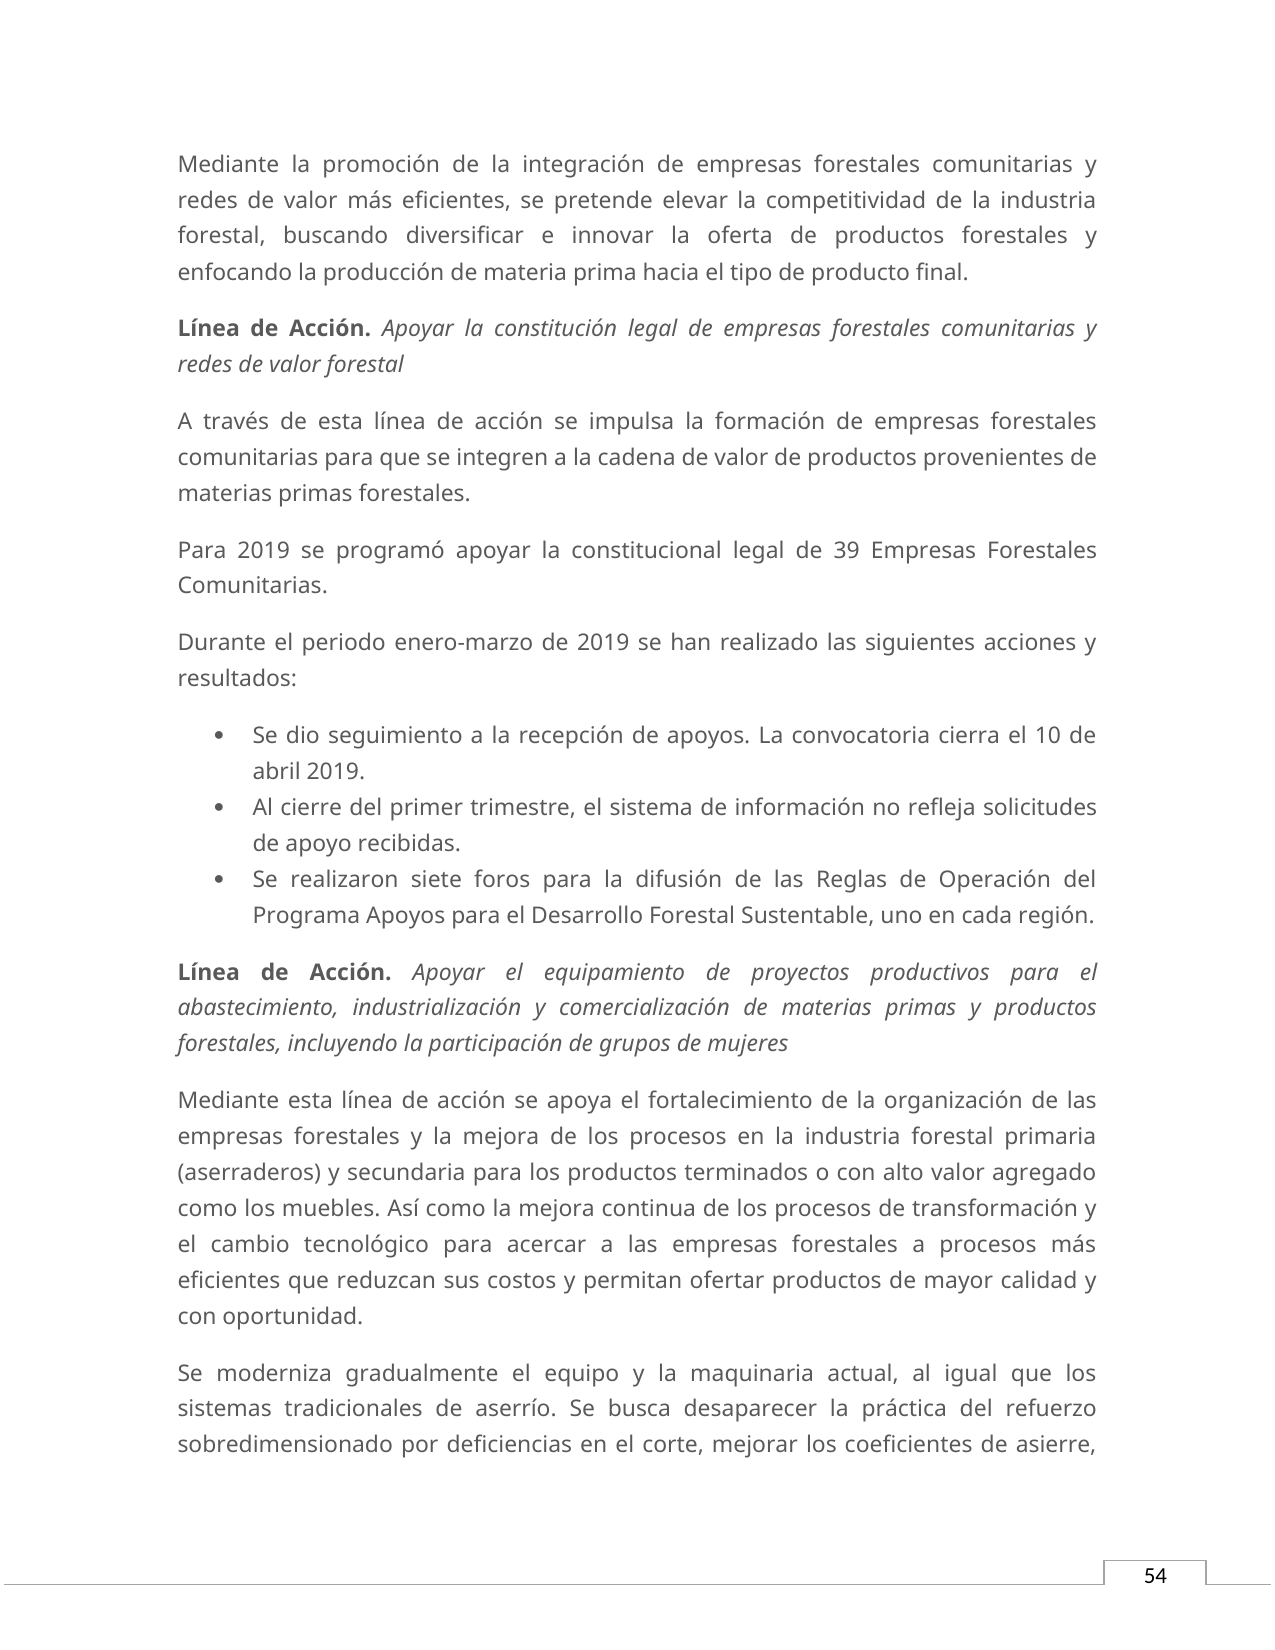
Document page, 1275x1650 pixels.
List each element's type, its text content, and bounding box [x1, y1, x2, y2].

text Línea de Acción. Apoyar la constitución legal de empresas forestales comunitarias y redes de valor forestal [177, 312, 1098, 379]
list Se dio seguimiento a la recepción de apoyos. La convocatoria cierra el 10 de abril 2019. [215, 719, 1098, 786]
text A través de esta línea de acción se impulsa la formación de empresas forestales comunitarias para que se integren a la cadena de valor de productos provenientes de materias primas forestales. [177, 405, 1098, 508]
text Línea de Acción. Apoyar el equipamiento de proyectos productivos para el abastecimiento, industrialización y comercialización de materias primas y productos forestales, incluyendo la participación de grupos de mujeres [177, 955, 1098, 1058]
list Al cierre del primer trimestre, el sistema de información no refleja solicitudes de apoyo recibidas. [215, 791, 1098, 858]
text Durante el periodo enero-marzo de 2019 se han realizado las siguientes acciones y resultados: [177, 626, 1098, 693]
text Mediante esta línea de acción se apoya el fortalecimiento de la organización de las empresas forestales y la mejora de los procesos en la industria forestal primaria (aserraderos) y secundaria para los productos terminados o con alto valor agregado como los muebles. Así como la mejora continua de los procesos de transformación y el cambio tecnológico para acercar a las empresas forestales a procesos más eficientes que reduzcan sus costos y permitan ofertar productos de mayor calidad y con oportunidad. [177, 1084, 1098, 1331]
list Se realizaron siete foros para la difusión de las Reglas de Operación del Programa Apoyos para el Desarrollo Forestal Sustentable, uno en cada región. [215, 863, 1098, 930]
text Mediante la promoción de la integración de empresas forestales comunitarias y redes de valor más eficientes, se pretende elevar la competitividad de la industria forestal, buscando diversificar e innovar la oferta de productos forestales y enfocando la producción de materia prima hacia el tipo de producto final. [177, 148, 1098, 287]
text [177, 1356, 1098, 1459]
text Para 2019 se programó apoyar la constitucional legal de 39 Empresas Forestales Comunitarias. [177, 533, 1098, 601]
